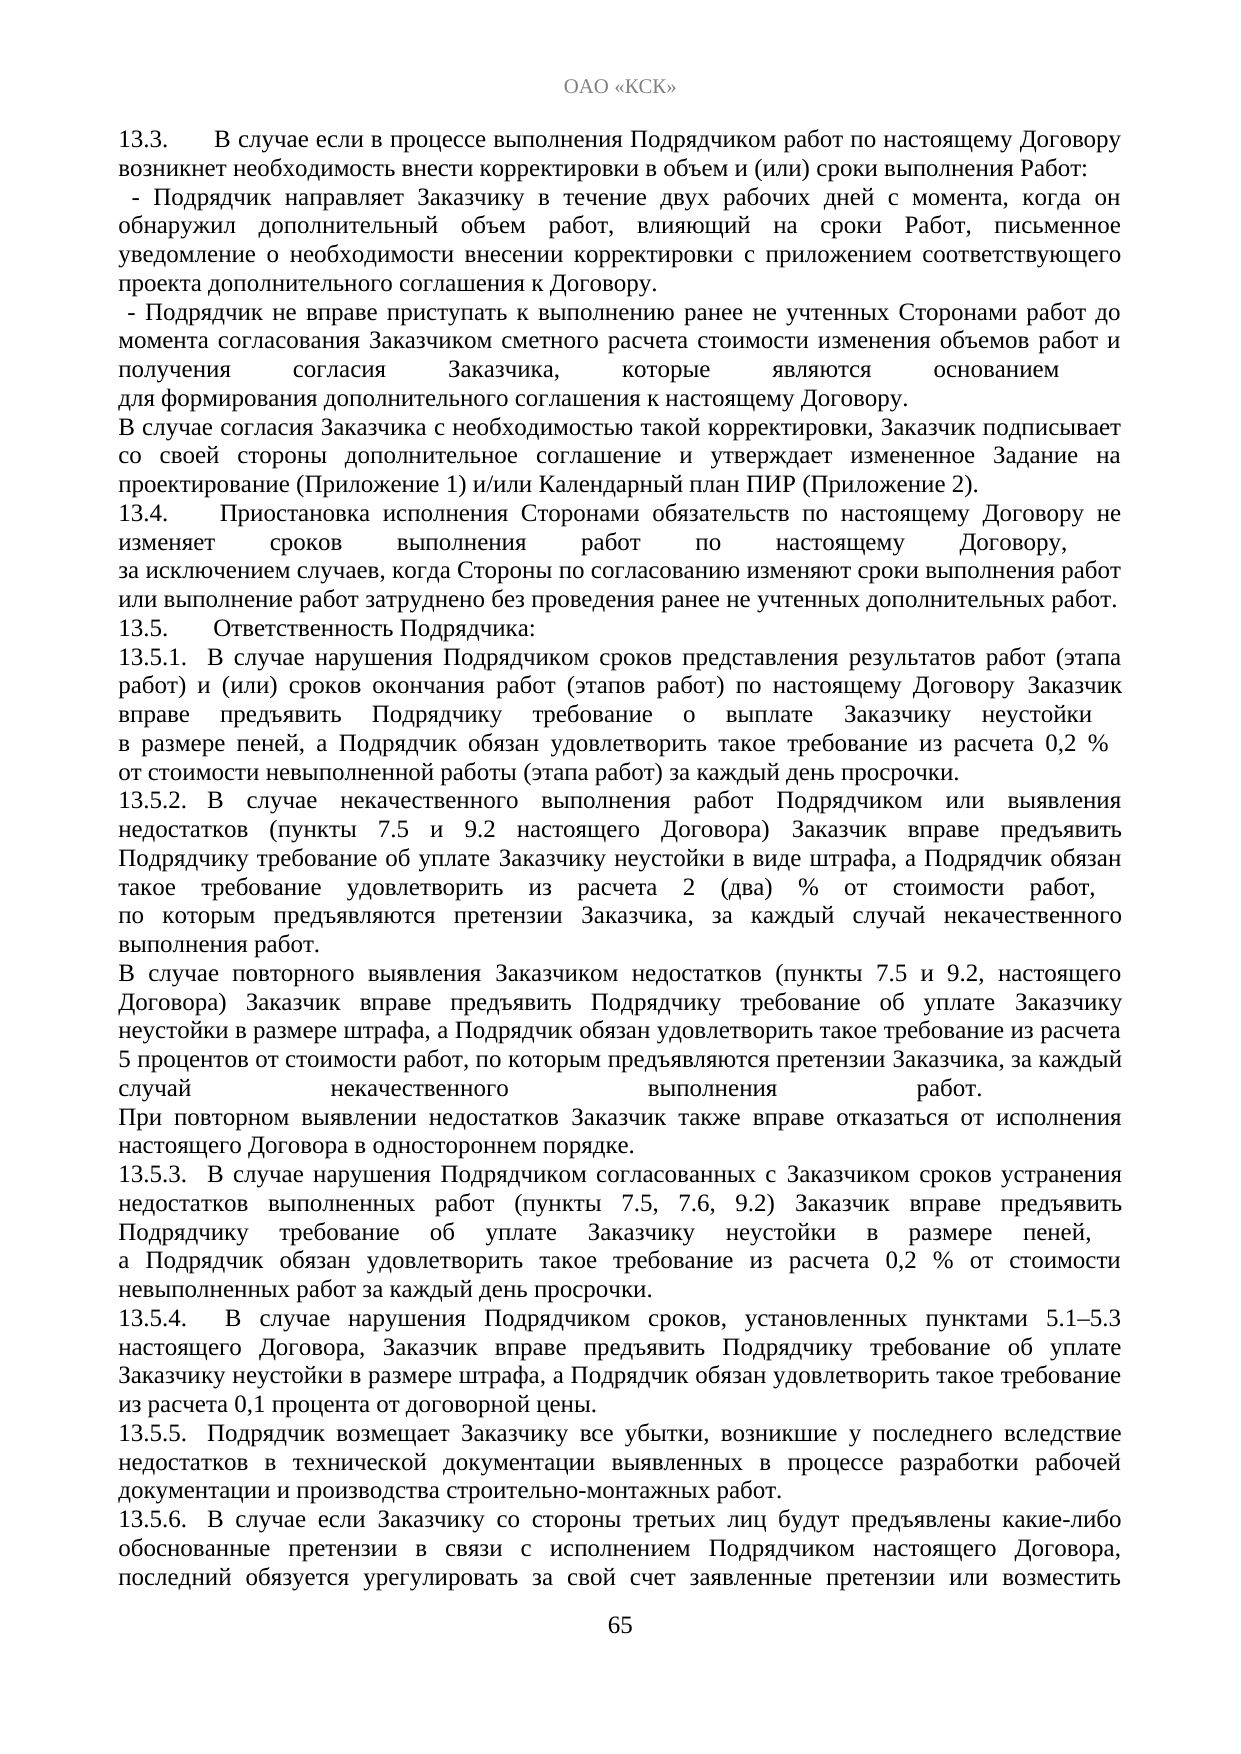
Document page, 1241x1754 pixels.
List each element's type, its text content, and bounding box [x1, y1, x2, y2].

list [118, 1504, 1122, 1591]
text В случае согласия Заказчика с необходимостью такой корректировки, Заказчик подписывает со своей стороны дополнительное соглашение и утверждает измененное Задание на проектирование (Приложение 1) и/или Календарный план ПИР (Приложение 2). [118, 412, 1122, 498]
list В случае некачественного выполнения работ Подрядчиком или выявления недостатков (пункты 7.5 и 9.2 настоящего Договора) Заказчик вправе предъявить Подрядчику требование об уплате Заказчику неустойки в виде штрафа, а Подрядчик обязан такое требование удовлетворить из расчета 2 (два) % от стоимости работ, по которым предъявляются претензии Заказчика, за каждый случай некачественного выполнения работ. [118, 786, 1122, 958]
text В случае повторного выявления Заказчиком недостатков (пункты 7.5 и 9.2, настоящего Договора) Заказчик вправе предъявить Подрядчику требование об уплате Заказчику неустойки в размере штрафа, а Подрядчик обязан удовлетворить такое требование из расчета 5 процентов от стоимости работ, по которым предъявляются претензии Заказчика, за каждый случай некачественного выполнения работ. При повторном выявлении недостатков Заказчик также вправе отказаться от исполнения настоящего Договора в одностороннем порядке. [118, 958, 1122, 1159]
list В случае нарушения Подрядчиком согласованных с Заказчиком сроков устранения недостатков выполненных работ (пункты 7.5, 7.6, 9.2) Заказчик вправе предъявить Подрядчику требование об уплате Заказчику неустойки в размере пеней, а Подрядчик обязан удовлетворить такое требование из расчета 0,2 % от стоимости невыполненных работ за каждый день просрочки. [118, 1159, 1122, 1303]
list В случае если в процессе выполнения Подрядчиком работ по настоящему Договору возникнет необходимость внести корректировки в объем и (или) сроки выполнения Работ: [118, 124, 1122, 182]
list Подрядчик возмещает Заказчику все убытки, возникшие у последнего вследствие недостатков в технической документации выявленных в процессе разработки рабочей документации и производства строительно-монтажных работ. [118, 1418, 1122, 1504]
text - Подрядчик направляет Заказчику в течение двух рабочих дней с момента, когда он обнаружил дополнительный объем работ, влияющий на сроки Работ, письменное уведомление о необходимости внесении корректировки с приложением соответствующего проекта дополнительного соглашения к Договору. [118, 182, 1122, 297]
list Приостановка исполнения Сторонами обязательств по настоящему Договору не изменяет сроков выполнения работ по настоящему Договору, за исключением случаев, когда Стороны по согласованию изменяют сроки выполнения работ или выполнение работ затруднено без проведения ранее не учтенных дополнительных работ. [118, 498, 1122, 613]
list Ответственность Подрядчика: [118, 613, 1122, 642]
text - Подрядчик не вправе приступать к выполнению ранее не учтенных Сторонами работ до момента согласования Заказчиком сметного расчета стоимости изменения объемов работ и получения согласия Заказчика, которые являются основанием для формирования дополнительного соглашения к настоящему Договору. [118, 297, 1122, 412]
list В случае нарушения Подрядчиком сроков представления результатов работ (этапа работ) и (или) сроков окончания работ (этапов работ) по настоящему Договору Заказчик вправе предъявить Подрядчику требование о выплате Заказчику неустойки в размере пеней, а Подрядчик обязан удовлетворить такое требование из расчета 0,2 % от стоимости невыполненной работы (этапа работ) за каждый день просрочки. [118, 642, 1122, 786]
list В случае нарушения Подрядчиком сроков, установленных пунктами 5.1–5.3 настоящего Договора, Заказчик вправе предъявить Подрядчику требование об уплате Заказчику неустойки в размере штрафа, а Подрядчик обязан удовлетворить такое требование из расчета 0,1 процента от договорной цены. [118, 1303, 1122, 1418]
